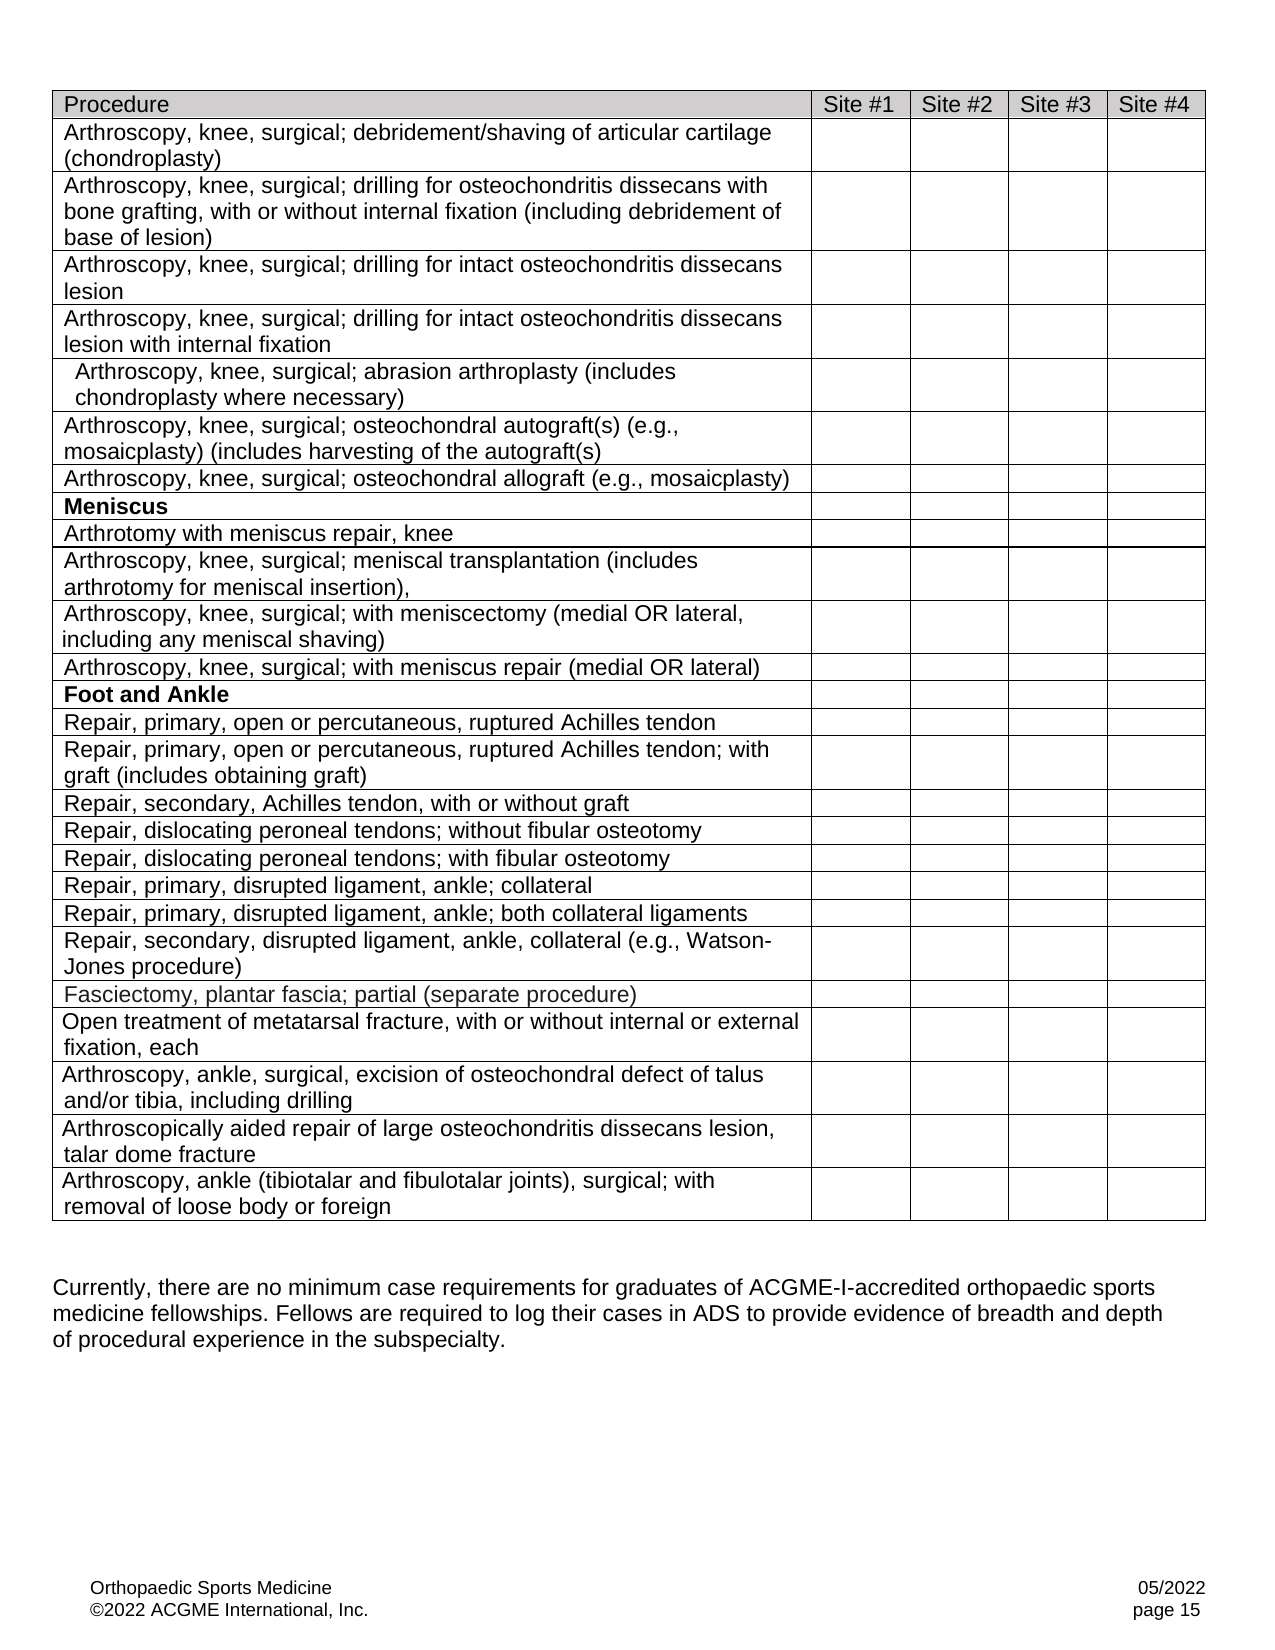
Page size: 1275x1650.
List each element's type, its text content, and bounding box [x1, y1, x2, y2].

table_cell [812, 251, 910, 304]
table_cell [1009, 493, 1107, 519]
table_cell [812, 736, 910, 789]
table_cell [911, 736, 1008, 789]
table_cell [1108, 412, 1205, 464]
table_cell [1009, 1062, 1107, 1113]
table_cell [1009, 548, 1107, 600]
table_header Site #2 [911, 91, 1008, 117]
table_header Procedure [53, 91, 811, 117]
table_cell [812, 520, 910, 546]
table_cell [1108, 817, 1205, 844]
table_cell Arthroscopy, knee, surgical; with meniscus repair (medial OR lateral) [53, 654, 811, 680]
table_cell [911, 1168, 1008, 1220]
table_cell [1108, 1168, 1205, 1220]
text Currently, there are no minimum case requirements for graduates of ACGME-I-accredited orthopaedic sports medicine fellowships. Fellows are required to log their cases in ADS to provide evidence of breadth and depth of procedural experience in the subspecialty. [52, 1274, 1185, 1353]
table_cell [812, 900, 910, 926]
table_cell [1009, 845, 1107, 871]
table_cell [1108, 493, 1205, 519]
table_cell [812, 790, 910, 816]
table_cell [911, 927, 1008, 979]
table_cell Arthroscopically aided repair of large osteochondritis dissecans lesion, talar dome fracture [53, 1115, 811, 1167]
table_cell [911, 1115, 1008, 1167]
table_cell [1009, 119, 1107, 171]
table_cell Repair, secondary, Achilles tendon, with or without graft [53, 790, 811, 816]
table_cell [812, 1008, 910, 1061]
table_cell [812, 548, 910, 600]
table_cell [1108, 305, 1205, 358]
table_cell [1108, 251, 1205, 304]
table_cell [1009, 981, 1107, 1007]
table_cell Arthrotomy with meniscus repair, knee [53, 520, 811, 546]
table_cell Repair, secondary, disrupted ligament, ankle, collateral (e.g., Watson-Jones procedure) [53, 927, 811, 979]
table_cell [1009, 709, 1107, 735]
table_cell [812, 845, 910, 871]
table_cell [1009, 172, 1107, 250]
table_cell [1108, 548, 1205, 600]
table_cell [911, 601, 1008, 653]
table_cell [1108, 709, 1205, 735]
table_cell Open treatment of metatarsal fracture, with or without internal or external fixation, each [53, 1008, 811, 1061]
table_cell Arthroscopy, knee, surgical; drilling for intact osteochondritis dissecans lesion [53, 251, 811, 304]
table_cell [1009, 465, 1107, 492]
table_cell [911, 981, 1008, 1007]
table_cell [1108, 900, 1205, 926]
table_header Site #4 [1108, 91, 1205, 117]
table_header Site #1 [812, 91, 910, 117]
table_cell Arthroscopy, knee, surgical; drilling for osteochondritis dissecans with bone grafting, with or without internal fixation (including debridement of base of lesion) [53, 172, 811, 250]
table_header Site #3 [1009, 91, 1107, 117]
table_cell [1009, 900, 1107, 926]
table_cell [1009, 681, 1107, 708]
table_cell [1108, 681, 1205, 708]
table_cell [911, 359, 1008, 411]
table_cell [911, 172, 1008, 250]
table_cell [1009, 927, 1107, 979]
table_cell [1009, 1008, 1107, 1061]
table_cell Repair, primary, open or percutaneous, ruptured Achilles tendon; with graft (includes obtaining graft) [53, 736, 811, 789]
table_cell Arthroscopy, knee, surgical; osteochondral allograft (e.g., mosaicplasty) [53, 465, 811, 492]
table_cell Arthroscopy, knee, surgical; osteochondral autograft(s) (e.g., mosaicplasty) (includes harvesting of the autograft(s) [53, 412, 811, 464]
table_cell [911, 465, 1008, 492]
table_cell [911, 412, 1008, 464]
table_cell Arthroscopy, knee, surgical; abrasion arthroplasty (includes chondroplasty where necessary) [53, 359, 811, 411]
table_cell [1009, 790, 1107, 816]
table_cell Arthroscopy, knee, surgical; debridement/shaving of articular cartilage (chondroplasty) [53, 119, 811, 171]
table_cell Arthroscopy, knee, surgical; with meniscectomy (medial OR lateral, including any meniscal shaving) [53, 601, 811, 653]
table_cell [812, 981, 910, 1007]
table_cell Repair, primary, disrupted ligament, ankle; both collateral ligaments [53, 900, 811, 926]
table_cell [1009, 654, 1107, 680]
table_cell [1009, 305, 1107, 358]
table_cell [812, 927, 910, 979]
table_cell [1009, 1115, 1107, 1167]
table_cell [911, 790, 1008, 816]
table_cell Repair, primary, disrupted ligament, ankle; collateral [53, 872, 811, 898]
table_cell Arthroscopy, ankle (tibiotalar and fibulotalar joints), surgical; with removal of loose body or foreign [53, 1168, 811, 1220]
table_cell Repair, dislocating peroneal tendons; without fibular osteotomy [53, 817, 811, 844]
table_cell [1108, 601, 1205, 653]
table_cell [812, 1168, 910, 1220]
table_cell [911, 520, 1008, 546]
table_cell [1108, 520, 1205, 546]
table_cell [1108, 845, 1205, 871]
table_cell [1009, 359, 1107, 411]
table_cell [812, 172, 910, 250]
table_cell [1108, 736, 1205, 789]
table_cell [1108, 790, 1205, 816]
table_cell Fasciectomy, plantar fascia; partial (separate procedure) [53, 981, 811, 1007]
table_cell [812, 359, 910, 411]
table_cell [911, 900, 1008, 926]
table_cell [911, 709, 1008, 735]
table_cell Arthroscopy, ankle, surgical, excision of osteochondral defect of talus and/or tibia, including drilling [53, 1062, 811, 1113]
table_cell [812, 681, 910, 708]
table_cell [1108, 119, 1205, 171]
table_cell [812, 654, 910, 680]
table_cell [812, 465, 910, 492]
table_cell [1009, 872, 1107, 898]
table_cell [911, 681, 1008, 708]
table_cell [812, 872, 910, 898]
table_cell [911, 1008, 1008, 1061]
table_cell [812, 1115, 910, 1167]
table_cell Foot and Ankle [53, 681, 811, 708]
table_cell Arthroscopy, knee, surgical; drilling for intact osteochondritis dissecans lesion with internal fixation [53, 305, 811, 358]
table_cell [1108, 1008, 1205, 1061]
table_cell [1108, 1062, 1205, 1113]
table_cell [1108, 465, 1205, 492]
table_cell [1108, 981, 1205, 1007]
table_cell [812, 709, 910, 735]
table_cell Arthroscopy, knee, surgical; meniscal transplantation (includes arthrotomy for meniscal insertion), [53, 548, 811, 600]
table_cell [812, 1062, 910, 1113]
table_cell [1108, 872, 1205, 898]
table_cell [1108, 359, 1205, 411]
table_cell [1009, 736, 1107, 789]
table_cell [911, 548, 1008, 600]
table_cell [911, 654, 1008, 680]
table_cell [812, 817, 910, 844]
table_cell [911, 305, 1008, 358]
table_cell [1009, 601, 1107, 653]
table_cell [1108, 927, 1205, 979]
table_cell [1108, 654, 1205, 680]
table_cell [1009, 412, 1107, 464]
table_cell [1009, 1168, 1107, 1220]
table_cell [911, 493, 1008, 519]
table_cell [812, 412, 910, 464]
table_cell [812, 601, 910, 653]
table_cell [1009, 817, 1107, 844]
table_cell [911, 817, 1008, 844]
table_cell [911, 872, 1008, 898]
table_cell Repair, primary, open or percutaneous, ruptured Achilles tendon [53, 709, 811, 735]
table_cell [812, 119, 910, 171]
table_cell [911, 119, 1008, 171]
table_cell [1009, 251, 1107, 304]
table_cell [812, 305, 910, 358]
table_cell [1009, 520, 1107, 546]
table_cell [911, 251, 1008, 304]
table_cell [911, 845, 1008, 871]
table_cell Meniscus [53, 493, 811, 519]
table_cell [911, 1062, 1008, 1113]
table_cell [812, 493, 910, 519]
table_cell [1108, 172, 1205, 250]
table_cell [1108, 1115, 1205, 1167]
table_cell Repair, dislocating peroneal tendons; with fibular osteotomy [53, 845, 811, 871]
